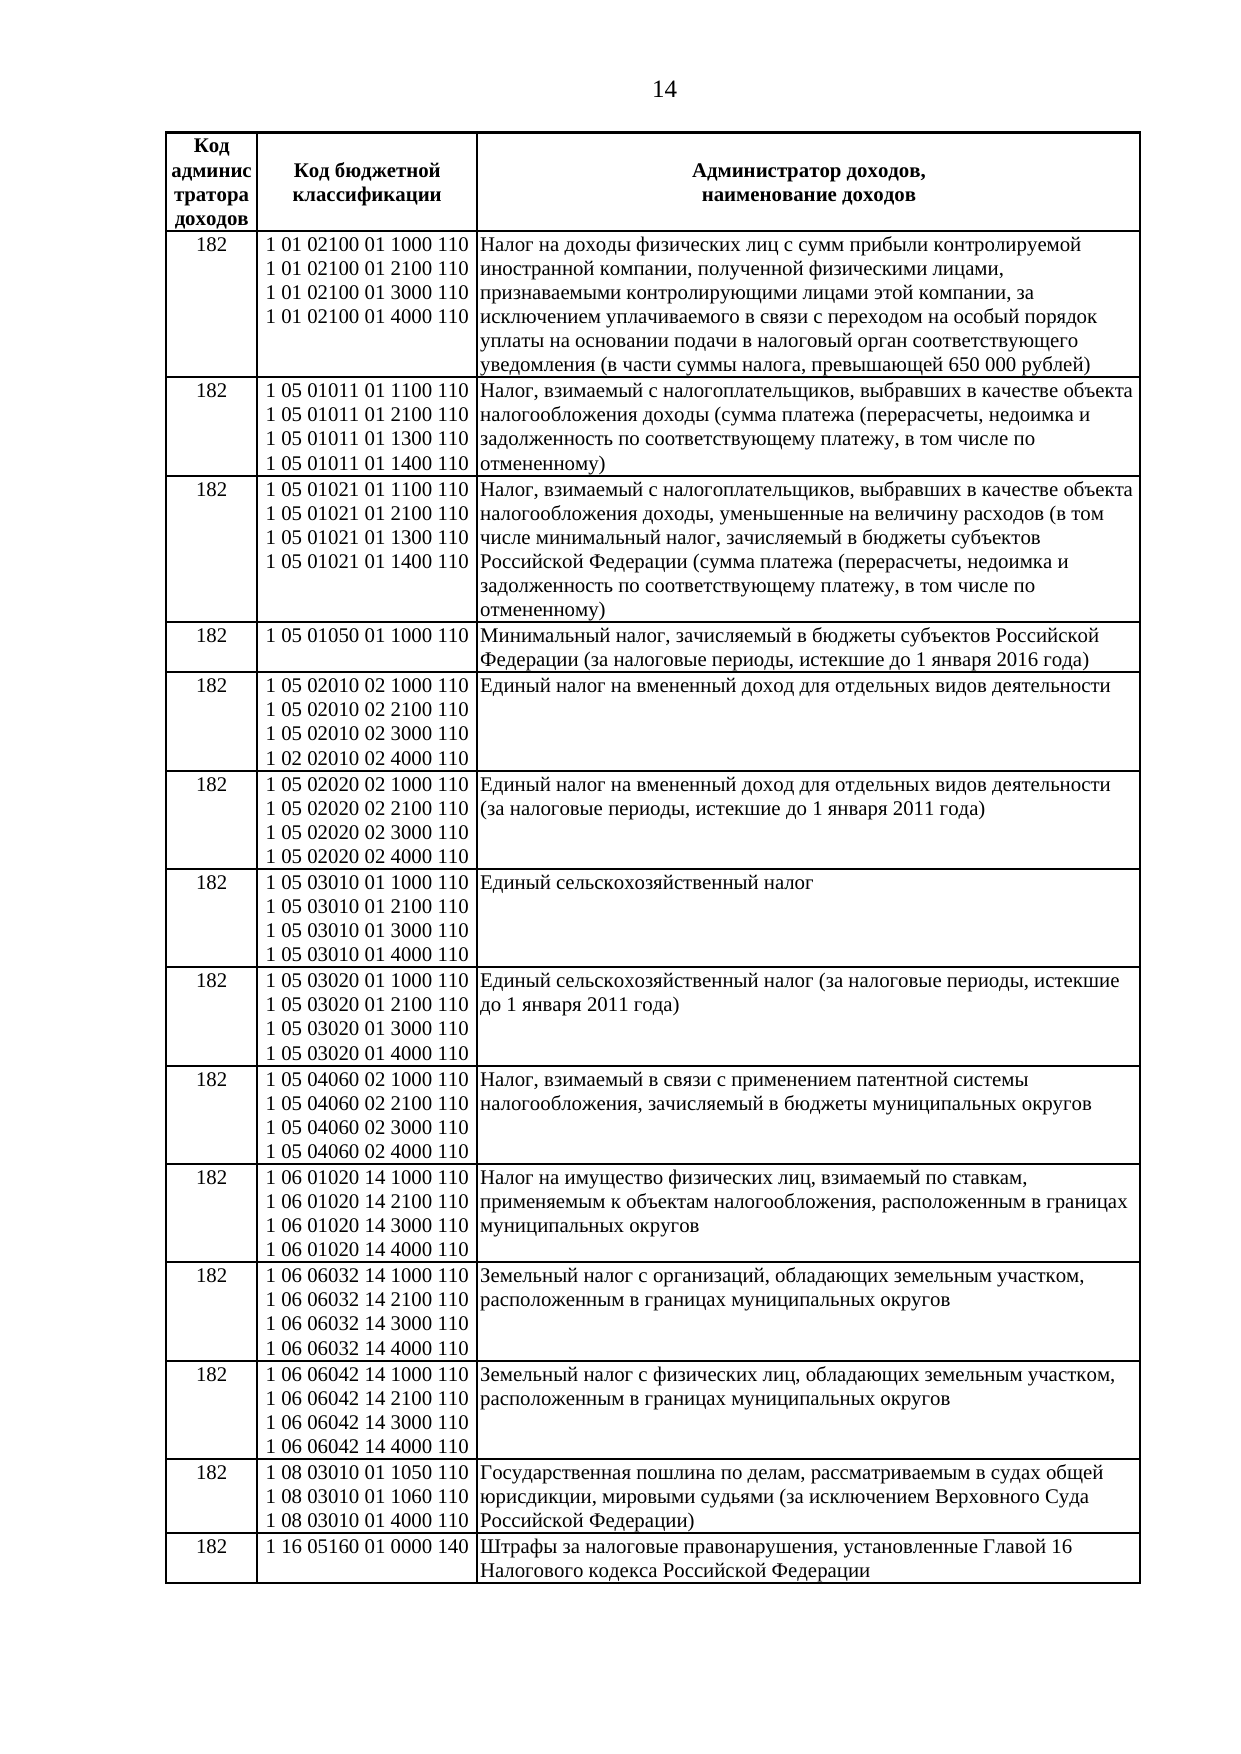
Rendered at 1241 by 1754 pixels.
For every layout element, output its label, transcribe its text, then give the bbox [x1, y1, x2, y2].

table_cell 182 [167, 772, 256, 868]
table_cell 182 [167, 232, 256, 376]
table_cell 1 05 02010 02 1000 110 1 05 02010 02 2100 110 1 05 02010 02 3000 110 1 02 02010 02 4000 110 [258, 673, 476, 769]
table_cell 182 [167, 1165, 256, 1261]
table_cell 1 05 01021 01 1100 110 1 05 01021 01 2100 110 1 05 01021 01 1300 110 1 05 01021 01 1400 110 [258, 477, 476, 621]
table_cell 182 [167, 968, 256, 1064]
table_cell Штрафы за налоговые правонарушения, установленные Главой 16 Налогового кодекса Российской Федерации [478, 1534, 1139, 1582]
table_cell 182 [167, 1362, 256, 1458]
table_header Код администратора доходов [167, 134, 256, 230]
table_cell 182 [167, 623, 256, 671]
table_cell 1 08 03010 01 1050 110 1 08 03010 01 1060 110 1 08 03010 01 4000 110 [258, 1460, 476, 1532]
table_cell Единый налог на вмененный доход для отдельных видов деятельности [478, 673, 1139, 769]
table_cell 1 05 03020 01 1000 110 1 05 03020 01 2100 110 1 05 03020 01 3000 110 1 05 03020 01 4000 110 [258, 968, 476, 1064]
table_cell 182 [167, 477, 256, 621]
table_cell Государственная пошлина по делам, рассматриваемым в судах общей юрисдикции, мировыми судьями (за исключением Верховного Суда Российской Федерации) [478, 1460, 1139, 1532]
table_cell 1 05 02020 02 1000 110 1 05 02020 02 2100 110 1 05 02020 02 3000 110 1 05 02020 02 4000 110 [258, 772, 476, 868]
table_cell Единый налог на вмененный доход для отдельных видов деятельности (за налоговые периоды, истекшие до 1 января 2011 года) [478, 772, 1139, 868]
table_header Код бюджетной классификации [258, 134, 476, 230]
table_cell 1 05 01011 01 1100 110 1 05 01011 01 2100 110 1 05 01011 01 1300 110 1 05 01011 01 1400 110 [258, 378, 476, 474]
table_cell 1 06 06032 14 1000 110 1 06 06032 14 2100 110 1 06 06032 14 3000 110 1 06 06032 14 4000 110 [258, 1263, 476, 1359]
table_cell Земельный налог с физических лиц, обладающих земельным участком, расположенным в границах муниципальных округов [478, 1362, 1139, 1458]
table_cell Налог на доходы физических лиц с сумм прибыли контролируемой иностранной компании, полученной физическими лицами, признаваемыми контролирующими лицами этой компании, за исключением уплачиваемого в связи с переходом на особый порядок уплаты на основании подачи в налоговый орган соответствующего уведомления (в части суммы налога, превышающей 650 000 рублей) [478, 232, 1139, 376]
table_cell Налог на имущество физических лиц, взимаемый по ставкам, применяемым к объектам налогообложения, расположенным в границах муниципальных округов [478, 1165, 1139, 1261]
table_cell 1 16 05160 01 0000 140 [258, 1534, 476, 1582]
table_cell 182 [167, 673, 256, 769]
table_cell Минимальный налог, зачисляемый в бюджеты субъектов Российской Федерации (за налоговые периоды, истекшие до 1 января 2016 года) [478, 623, 1139, 671]
table_cell 182 [167, 1460, 256, 1532]
table_cell 1 05 01050 01 1000 110 [258, 623, 476, 671]
table_cell Налог, взимаемый в связи с применением патентной системы налогообложения, зачисляемый в бюджеты муниципальных округов [478, 1067, 1139, 1163]
table_cell 182 [167, 1263, 256, 1359]
table_cell Налог, взимаемый с налогоплательщиков, выбравших в качестве объекта налогообложения доходы, уменьшенные на величину расходов (в том числе минимальный налог, зачисляемый в бюджеты субъектов Российской Федерации (сумма платежа (перерасчеты, недоимка и задолженность по соответствующему платежу, в том числе по отмененному) [478, 477, 1139, 621]
table_cell 1 06 06042 14 1000 110 1 06 06042 14 2100 110 1 06 06042 14 3000 110 1 06 06042 14 4000 110 [258, 1362, 476, 1458]
table_cell Единый сельскохозяйственный налог (за налоговые периоды, истекшие до 1 января 2011 года) [478, 968, 1139, 1064]
table_cell 182 [167, 1534, 256, 1582]
table_cell 182 [167, 378, 256, 474]
table_cell 182 [167, 1067, 256, 1163]
table_cell 1 05 04060 02 1000 110 1 05 04060 02 2100 110 1 05 04060 02 3000 110 1 05 04060 02 4000 110 [258, 1067, 476, 1163]
table_cell Налог, взимаемый с налогоплательщиков, выбравших в качестве объекта налогообложения доходы (сумма платежа (перерасчеты, недоимка и задолженность по соответствующему платежу, в том числе по отмененному) [478, 378, 1139, 474]
table_cell Единый сельскохозяйственный налог [478, 870, 1139, 966]
table_cell 182 [167, 870, 256, 966]
table_cell 1 06 01020 14 1000 110 1 06 01020 14 2100 110 1 06 01020 14 3000 110 1 06 01020 14 4000 110 [258, 1165, 476, 1261]
table_cell 1 01 02100 01 1000 110 1 01 02100 01 2100 110 1 01 02100 01 3000 110 1 01 02100 01 4000 110 [258, 232, 476, 376]
table_cell Земельный налог с организаций, обладающих земельным участком, расположенным в границах муниципальных округов [478, 1263, 1139, 1359]
table_header Администратор доходов, наименование доходов [478, 134, 1139, 230]
table_cell 1 05 03010 01 1000 110 1 05 03010 01 2100 110 1 05 03010 01 3000 110 1 05 03010 01 4000 110 [258, 870, 476, 966]
